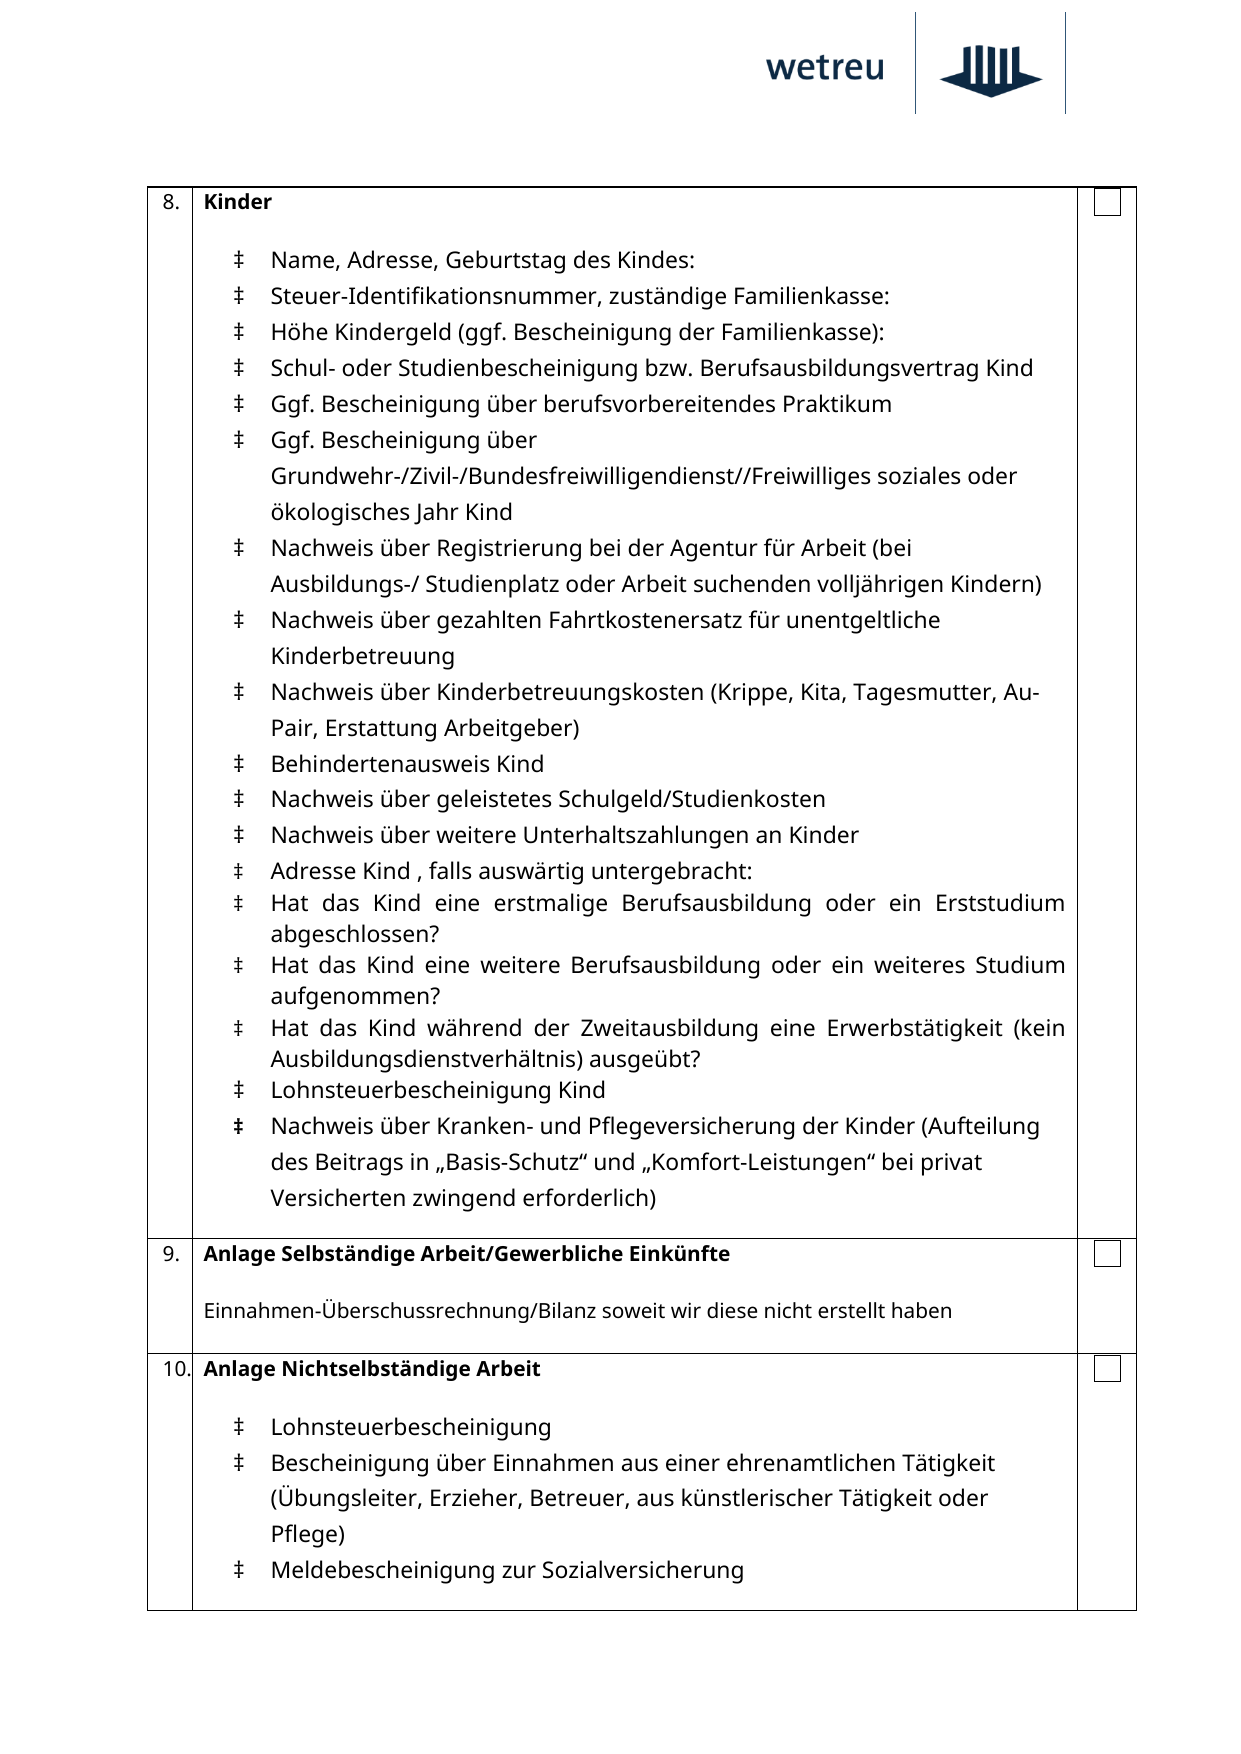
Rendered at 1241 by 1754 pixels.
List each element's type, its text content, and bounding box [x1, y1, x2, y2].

table_header [1078, 188, 1136, 1238]
picture [747, 12, 1085, 114]
table_cell Anlage Selbständige Arbeit/Gewerbliche Einkünfte Einnahmen-Überschussrechnung/Bilanz soweit wir diese nicht erstellt haben [193, 1239, 1077, 1353]
table_cell [1078, 1354, 1136, 1610]
table_cell [148, 1354, 192, 1610]
table_header [148, 188, 192, 1238]
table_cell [193, 1354, 1077, 1610]
table_cell [148, 1239, 192, 1353]
table_header Kinder Name, Adresse, Geburtstag des Kindes: Steuer-Identifikationsnummer, zuständige Familienkasse: Höhe Kindergeld (ggf. Bescheinigung der Familienkasse): Schul- oder Studienbescheinigung bzw. Berufsausbildungsvertrag Kind Ggf. Bescheinigung über berufsvorbereitendes Praktikum Ggf. Bescheinigung über Grundwehr-/Zivil-/Bundesfreiwilligendienst//Freiwilliges soziales oder ökologisches Jahr Kind Nachweis über Registrierung bei der Agentur für Arbeit (bei Ausbildungs-/ Studienplatz oder Arbeit suchenden volljährigen Kindern) Nachweis über gezahlten Fahrtkostenersatz für unentgeltliche Kinderbetreuung Nachweis über Kinderbetreuungskosten (Krippe, Kita, Tagesmutter, Au-Pair, Erstattung Arbeitgeber) Behindertenausweis Kind Nachweis über geleistetes Schulgeld/Studienkosten Nachweis über weitere Unterhaltszahlungen an Kinder Adresse Kind , falls auswärtig untergebracht: Hat das Kind eine erstmalige Berufsausbildung oder ein Erststudium abgeschlossen? Hat das Kind eine weitere Berufsausbildung oder ein weiteres Studium aufgenommen? Hat das Kind während der Zweitausbildung eine Erwerbstätigkeit (kein Ausbildungsdienstverhältnis) ausgeübt? Lohnsteuerbescheinigung Kind Nachweis über Kranken- und Pflegeversicherung der Kinder (Aufteilung des Beitrags in „Basis-Schutz“ und „Komfort-Leistungen“ bei privat Versicherten zwingend erforderlich) [193, 188, 1077, 1238]
table_cell [1078, 1239, 1136, 1353]
